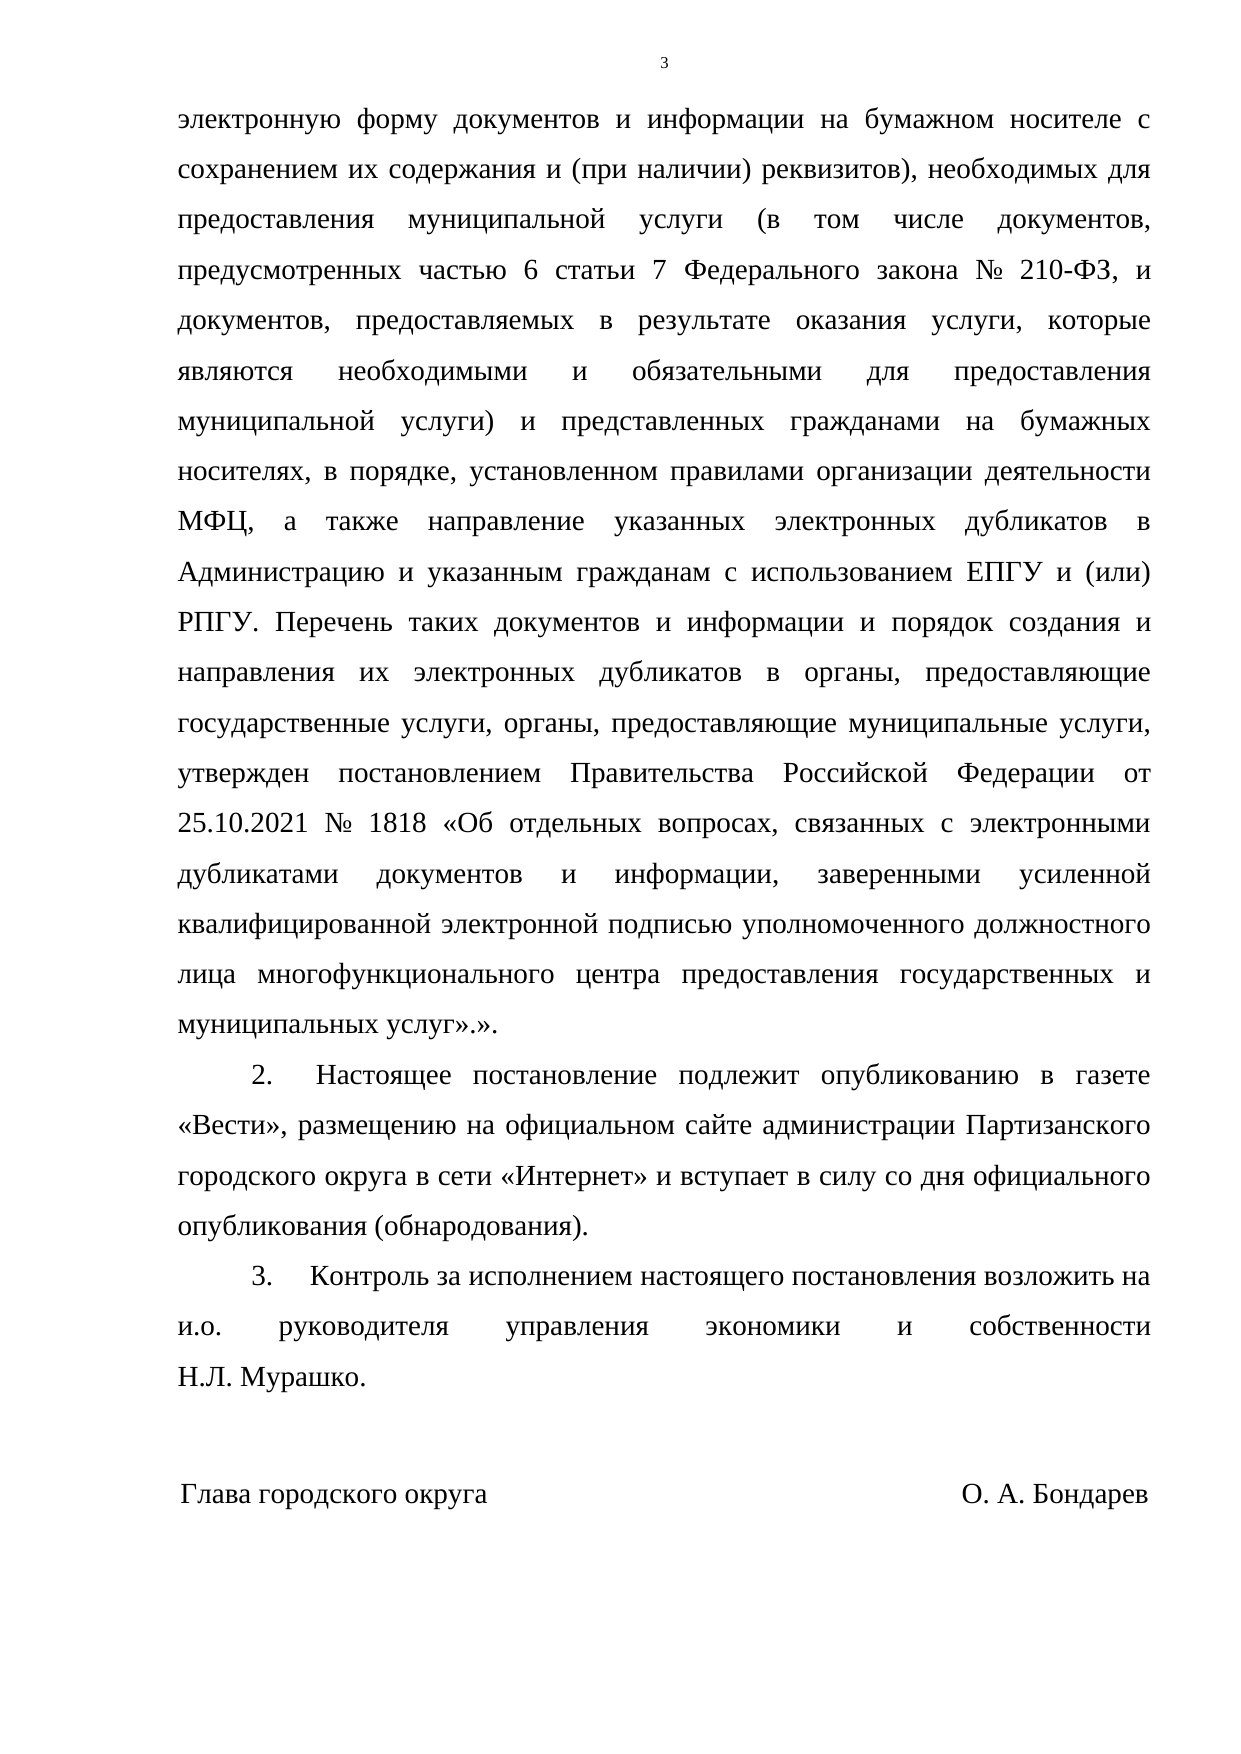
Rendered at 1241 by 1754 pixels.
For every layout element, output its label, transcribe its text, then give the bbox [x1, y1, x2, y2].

text Глава городского округа О. А. Бондарев [177, 1476, 1152, 1510]
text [177, 101, 1152, 1040]
text 3. Контроль за исполнением настоящего постановления возложить на и.о. руководителя управления экономики и собственности Н.Л. Мурашко. [177, 1258, 1152, 1392]
text 2. Настоящее постановление подлежит опубликованию в газете «Вести», размещению на официальном сайте администрации Партизанского городского округа в сети «Интернет» и вступает в силу со дня официального опубликования (обнародования). [177, 1057, 1152, 1241]
